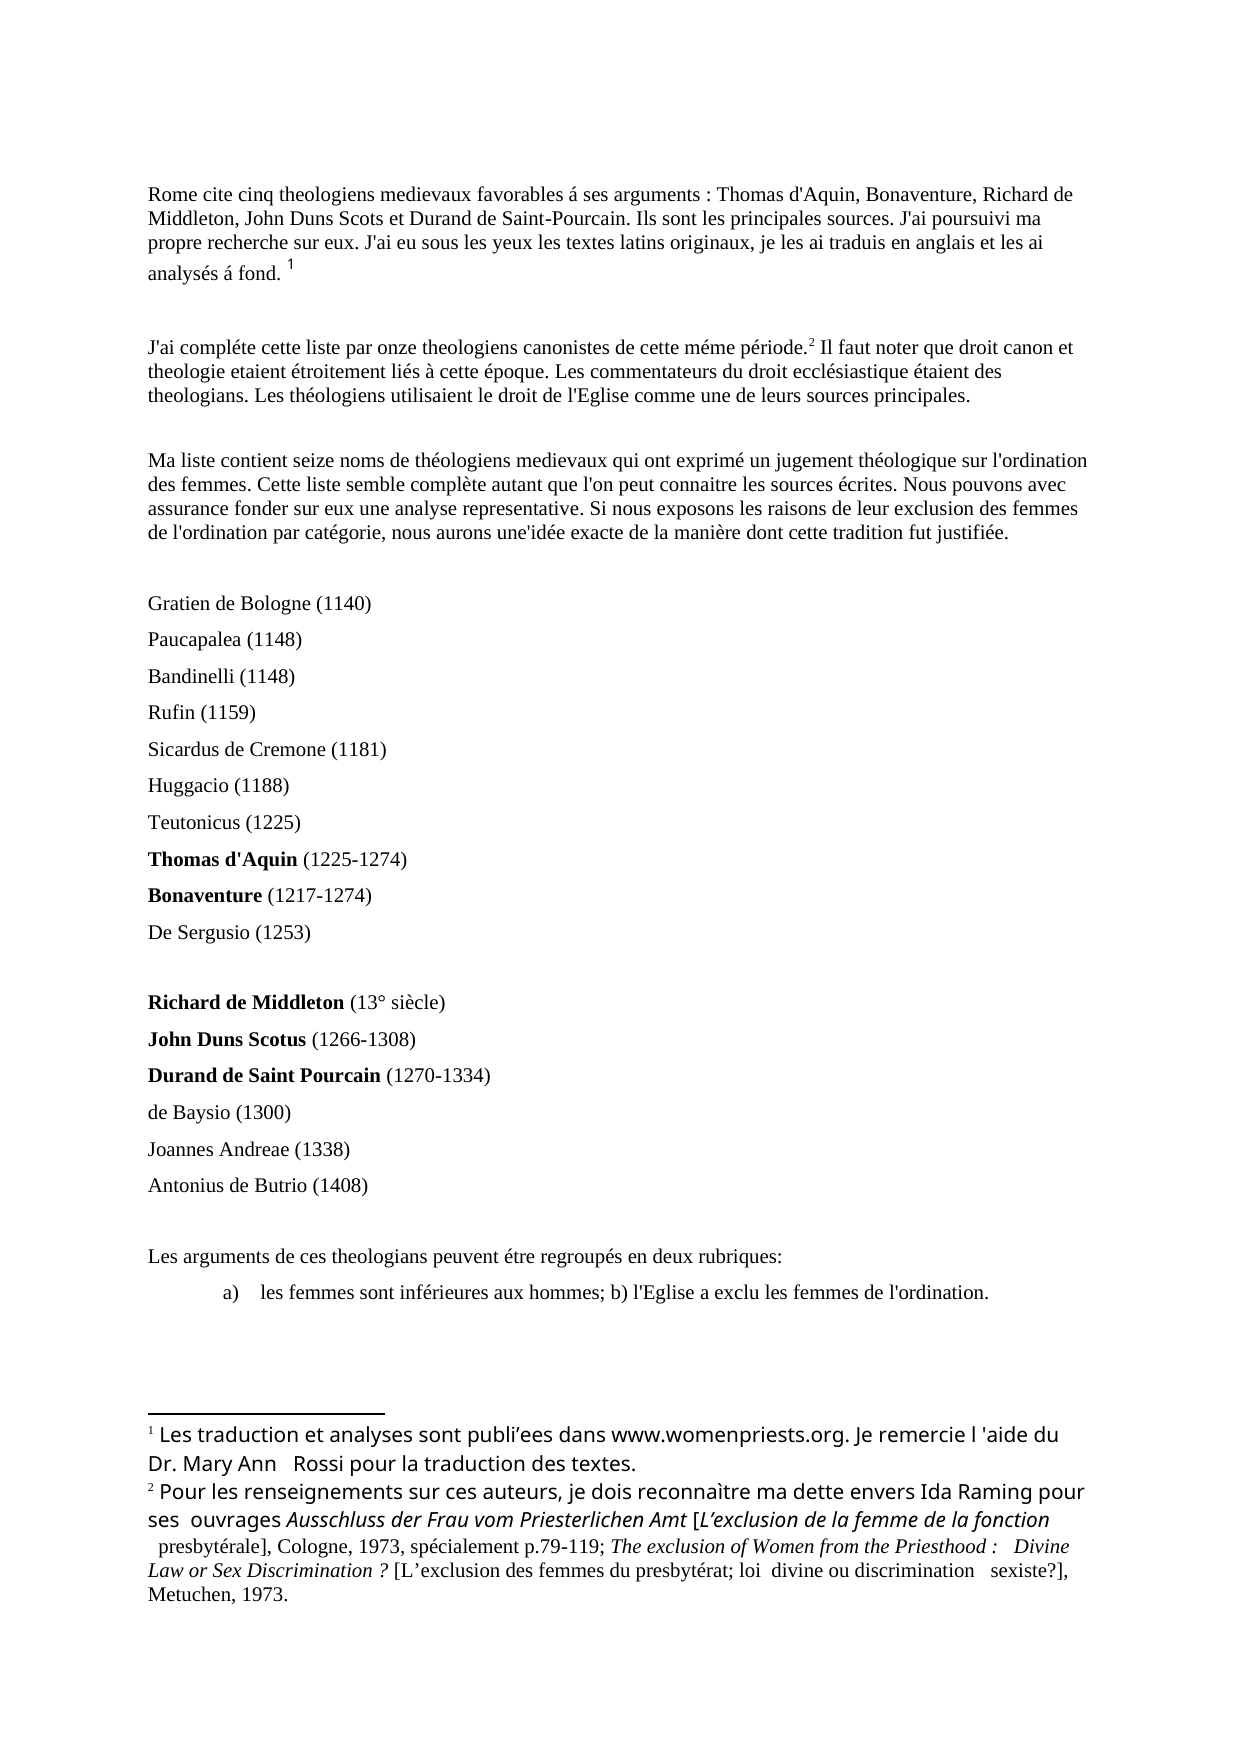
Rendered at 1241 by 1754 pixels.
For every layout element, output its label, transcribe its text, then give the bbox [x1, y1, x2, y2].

text De Sergusio (1253) [148, 919, 1092, 944]
text Bonaventure (1217-1274) [148, 883, 1092, 907]
text de Baysio (1300) [148, 1100, 1092, 1124]
text Huggacio (1188) [148, 773, 1092, 797]
text Antonius de Butrio (1408) [148, 1173, 1092, 1197]
text Teutonicus (1225) [148, 810, 1092, 834]
text Richard de Middleton (13° siècle) [148, 990, 1092, 1014]
text Sicardus de Cremone (1181) [148, 737, 1092, 761]
text Ma liste contient seize noms de théologiens medievaux qui ont exprimé un jugement théologique sur l'ordination des femmes. Cette liste semble complète autant que l'on peut connaitre les sources écrites. Nous pouvons avec assurance fonder sur eux une analyse representative. Si nous exposons les raisons de leur exclusion des femmes de l'ordination par catégorie, nous aurons une'idée exacte de la manière dont cette tradition fut justifiée. [148, 448, 1092, 544]
text John Duns Scotus (1266-1308) [148, 1027, 1092, 1051]
text Paucapalea (1148) [148, 627, 1092, 651]
text Les arguments de ces theologians peuvent étre regroupés en deux rubriques: [148, 1244, 1092, 1268]
text J'ai compléte cette liste par onze theologiens canonistes de cette méme période. Il faut noter que droit canon et theologie etaient étroitement liés à cette époque. Les commentateurs du droit ecclésiastique étaient des theologians. Les théologiens utilisaient le droit de l'Eglise comme une de leurs sources principales. [148, 334, 1092, 407]
text Bandinelli (1148) [148, 664, 1092, 688]
text Gratien de Bologne (1140) [148, 591, 1092, 614]
text Joannes Andreae (1338) [148, 1136, 1092, 1161]
text Durand de Saint Pourcain (1270-1334) [148, 1063, 1092, 1087]
text Thomas d'Aquin (1225-1274) [148, 846, 1092, 871]
list les femmes sont inférieures aux hommes; b) l'Eglise a exclu les femmes de l'ordination. [223, 1280, 1092, 1304]
text Rome cite cinq theologiens medievaux favorables á ses arguments : Thomas d'Aquin, Bonaventure, Richard de Middleton, John Duns Scots et Durand de Saint-Pourcain. Ils sont les principales sources. J'ai poursuivi ma propre recherche sur eux. J'ai eu sous les yeux les textes latins originaux, je les ai traduis en anglais et les ai analysés á fond. [148, 182, 1092, 288]
text Rufin (1159) [148, 700, 1092, 724]
